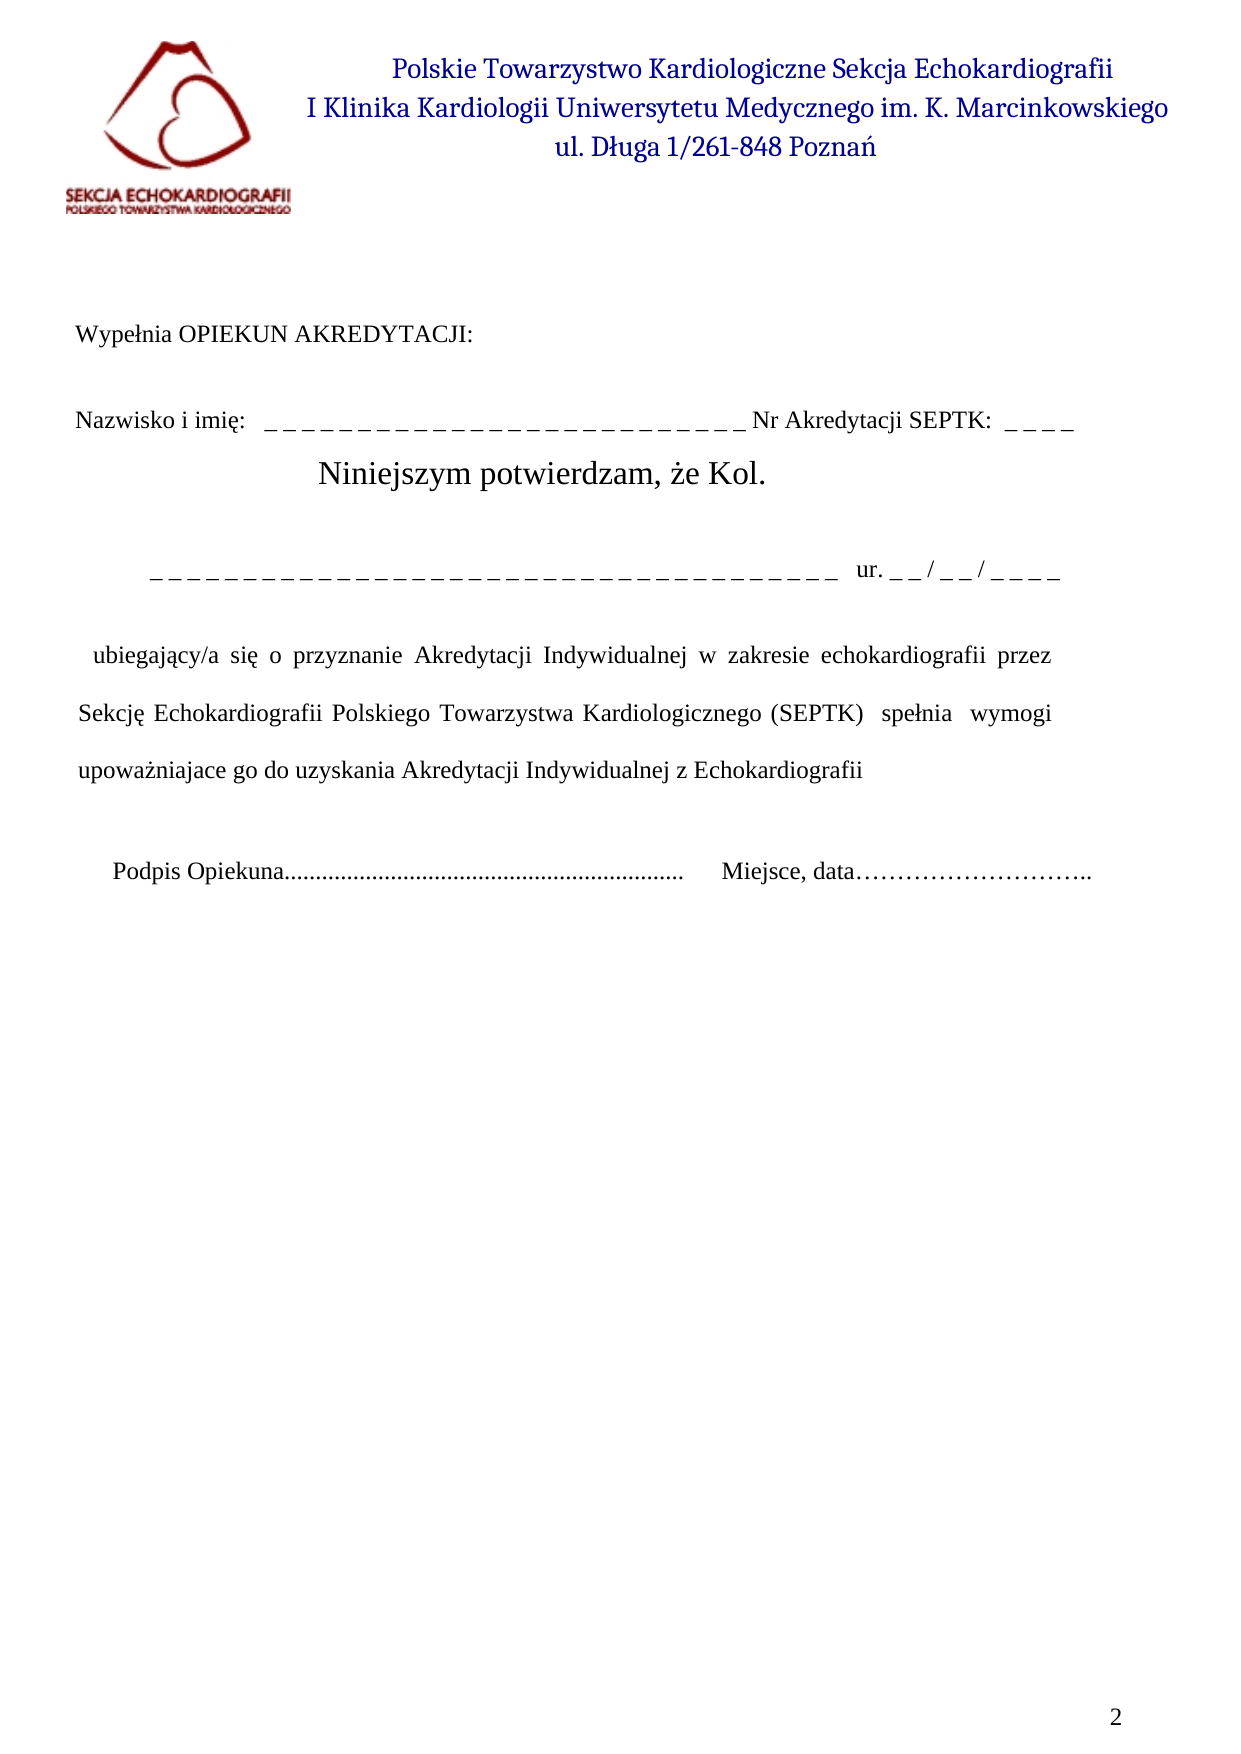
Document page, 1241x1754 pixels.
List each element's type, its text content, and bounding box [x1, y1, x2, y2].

text Wypełnia OPIEKUN AKREDYTACJI: [75, 319, 1094, 348]
text Podpis Opiekuna................................................................ Miejsce, data……………………….. [75, 856, 1094, 885]
text _ _ _ _ _ _ _ _ _ _ _ _ _ _ _ _ _ _ _ _ _ _ _ _ _ _ _ _ _ _ _ _ _ _ _ _ _ ur. _ _ / _ _ / _ _ _ _ [75, 554, 1094, 583]
text Nazwisko i imię: _ _ _ _ _ _ _ _ _ _ _ _ _ _ _ _ _ _ _ _ _ _ _ _ _ _ Nr Akredytacji SEPTK: _ _ _ _ Niniejszym potwierdzam, że Kol. [75, 406, 1109, 492]
picture [66, 41, 291, 214]
text ubiegający/a się o przyznanie Akredytacji Indywidualnej w zakresie echokardiografii przez Sekcję Echokardiografii Polskiego Towarzystwa Kardiologicznego (SEPTK) spełnia wymogi upoważniajace go do uzyskania Akredytacji Indywidualnej z Echokardiografii [59, 640, 1053, 784]
